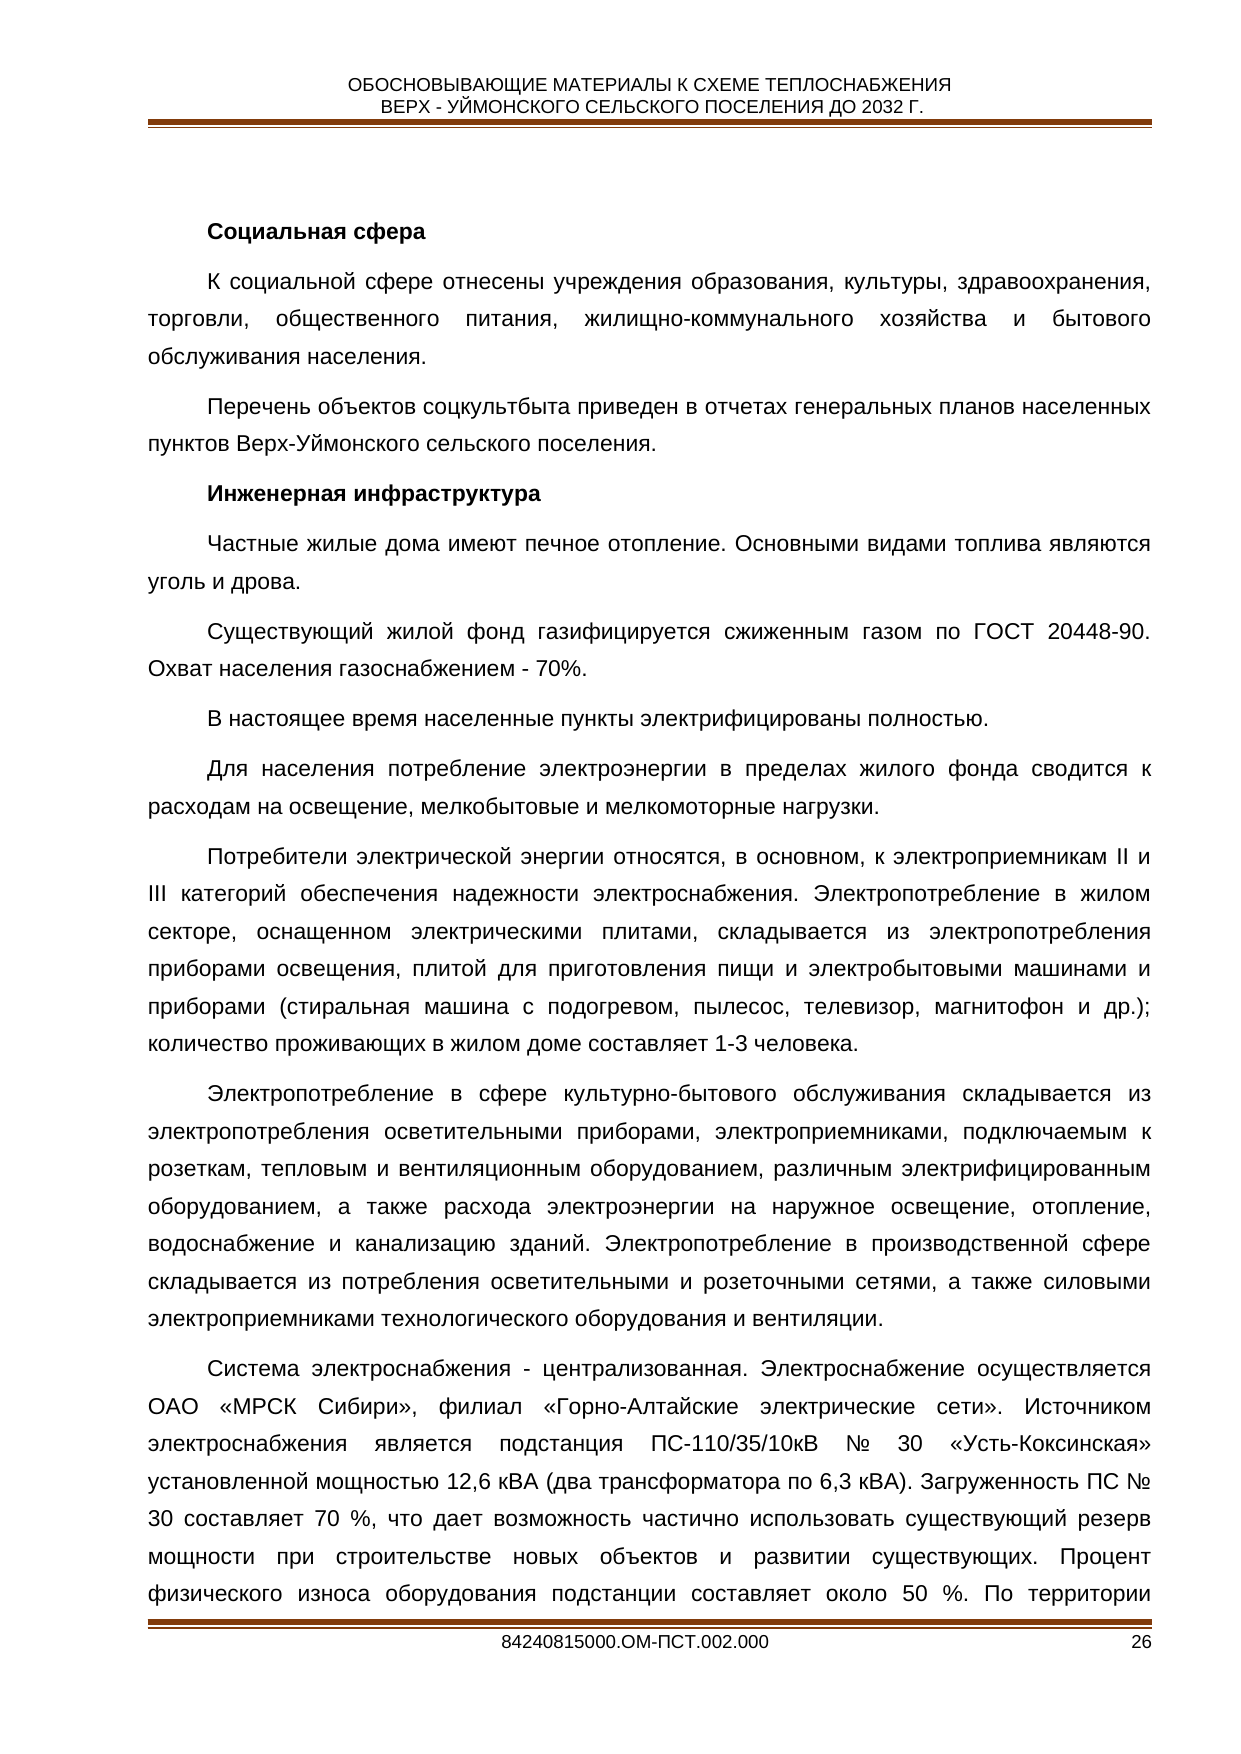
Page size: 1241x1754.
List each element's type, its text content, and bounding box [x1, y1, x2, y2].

text Потребители электрической энергии относятся, в основном, к электроприемникам II и III категорий обеспечения надежности электроснабжения. Электропотребление в жилом секторе, оснащенном электрическими плитами, складывается из электропотребления приборами освещения, плитой для приготовления пищи и электробытовыми машинами и приборами (стиральная машина с подогревом, пылесос, телевизор, магнитофон и др.); количество проживающих в жилом доме составляет 1-3 человека. [148, 831, 1152, 1056]
text Социальная сфера [148, 206, 1152, 244]
text В настоящее время населенные пункты электрифицированы полностью. [148, 694, 1152, 731]
text Перечень объектов соцкультбыта приведен в отчетах генеральных планов населенных пунктов Верх-Уймонского сельского поселения. [148, 381, 1152, 456]
text Электропотребление в сфере культурно-бытового обслуживания складывается из электропотребления осветительными приборами, электроприемниками, подключаемым к розеткам, тепловым и вентиляционным оборудованием, различным электрифицированным оборудованием, а также расхода электроэнергии на наружное освещение, отопление, водоснабжение и канализацию зданий. Электропотребление в производственной сфере складывается из потребления осветительными и розеточными сетями, а также силовыми электроприемниками технологического оборудования и вентиляции. [148, 1069, 1152, 1331]
text Инженерная инфраструктура [148, 469, 1152, 506]
text Для населения потребление электроэнергии в пределах жилого фонда сводится к расходам на освещение, мелкобытовые и мелкомоторные нагрузки. [148, 744, 1152, 819]
text Существующий жилой фонд газифицируется сжиженным газом по ГОСТ 20448-90. Охват населения газоснабжением - 70%. [148, 606, 1152, 681]
text К социальной сфере отнесены учреждения образования, культуры, здравоохранения, торговли, общественного питания, жилищно-коммунального хозяйства и бытового обслуживания населения. [148, 256, 1152, 369]
text Частные жилые дома имеют печное отопление. Основными видами топлива являются уголь и дрова. [148, 519, 1152, 594]
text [148, 1344, 1152, 1606]
